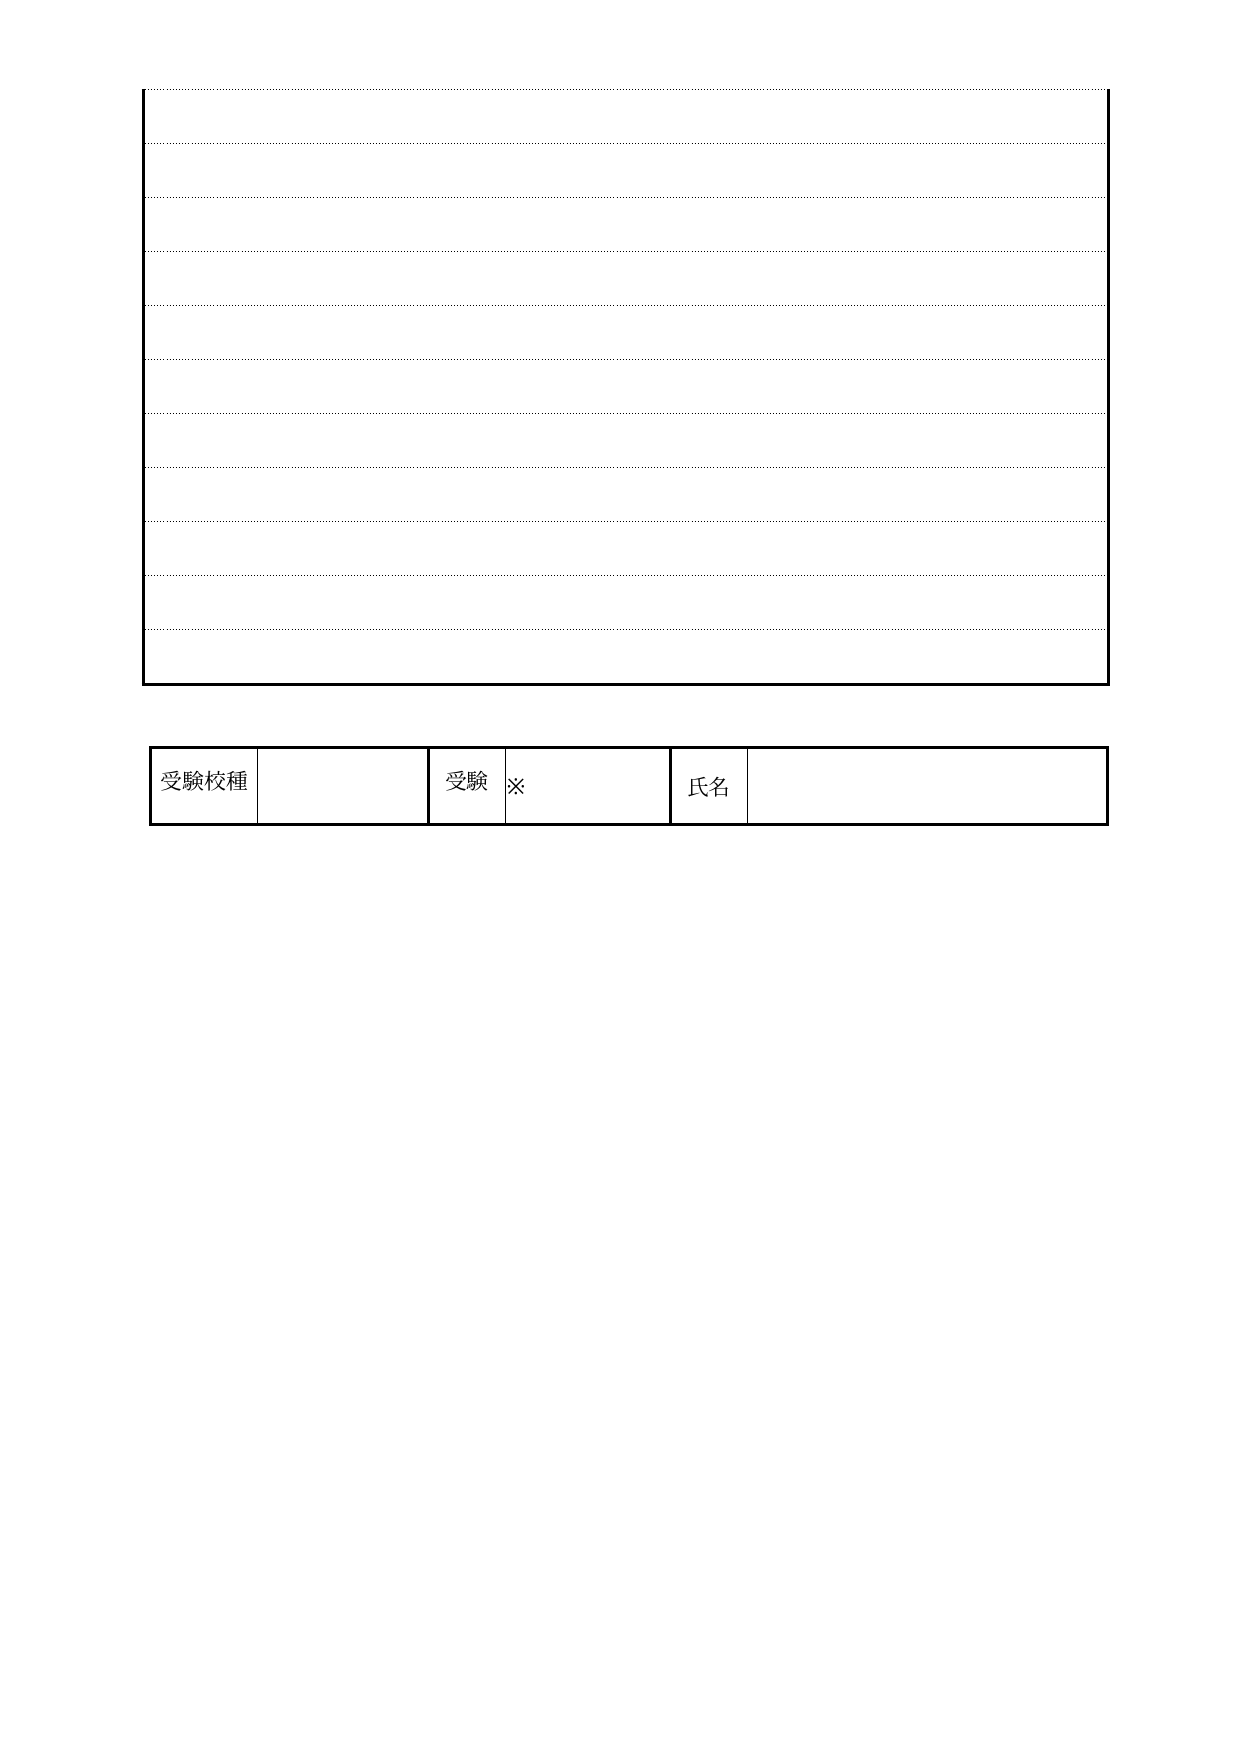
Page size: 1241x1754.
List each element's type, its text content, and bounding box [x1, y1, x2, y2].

table_cell [145, 143, 1107, 197]
table_header [748, 749, 1106, 823]
table_header [258, 749, 427, 823]
table_header 受験 番号 [430, 749, 505, 823]
table_cell [145, 359, 1107, 413]
table_cell [145, 305, 1107, 359]
table_cell [145, 89, 1107, 143]
table_cell [145, 575, 1107, 628]
table_cell [145, 629, 1107, 682]
table_cell [145, 413, 1107, 467]
table_header 氏名 [672, 749, 747, 823]
table_cell [145, 521, 1107, 574]
table_header 受験校種 及び教科 [152, 749, 257, 823]
table_header ※ [506, 749, 669, 823]
table_cell [145, 467, 1107, 521]
table_cell [145, 197, 1107, 251]
table_cell [145, 251, 1107, 305]
